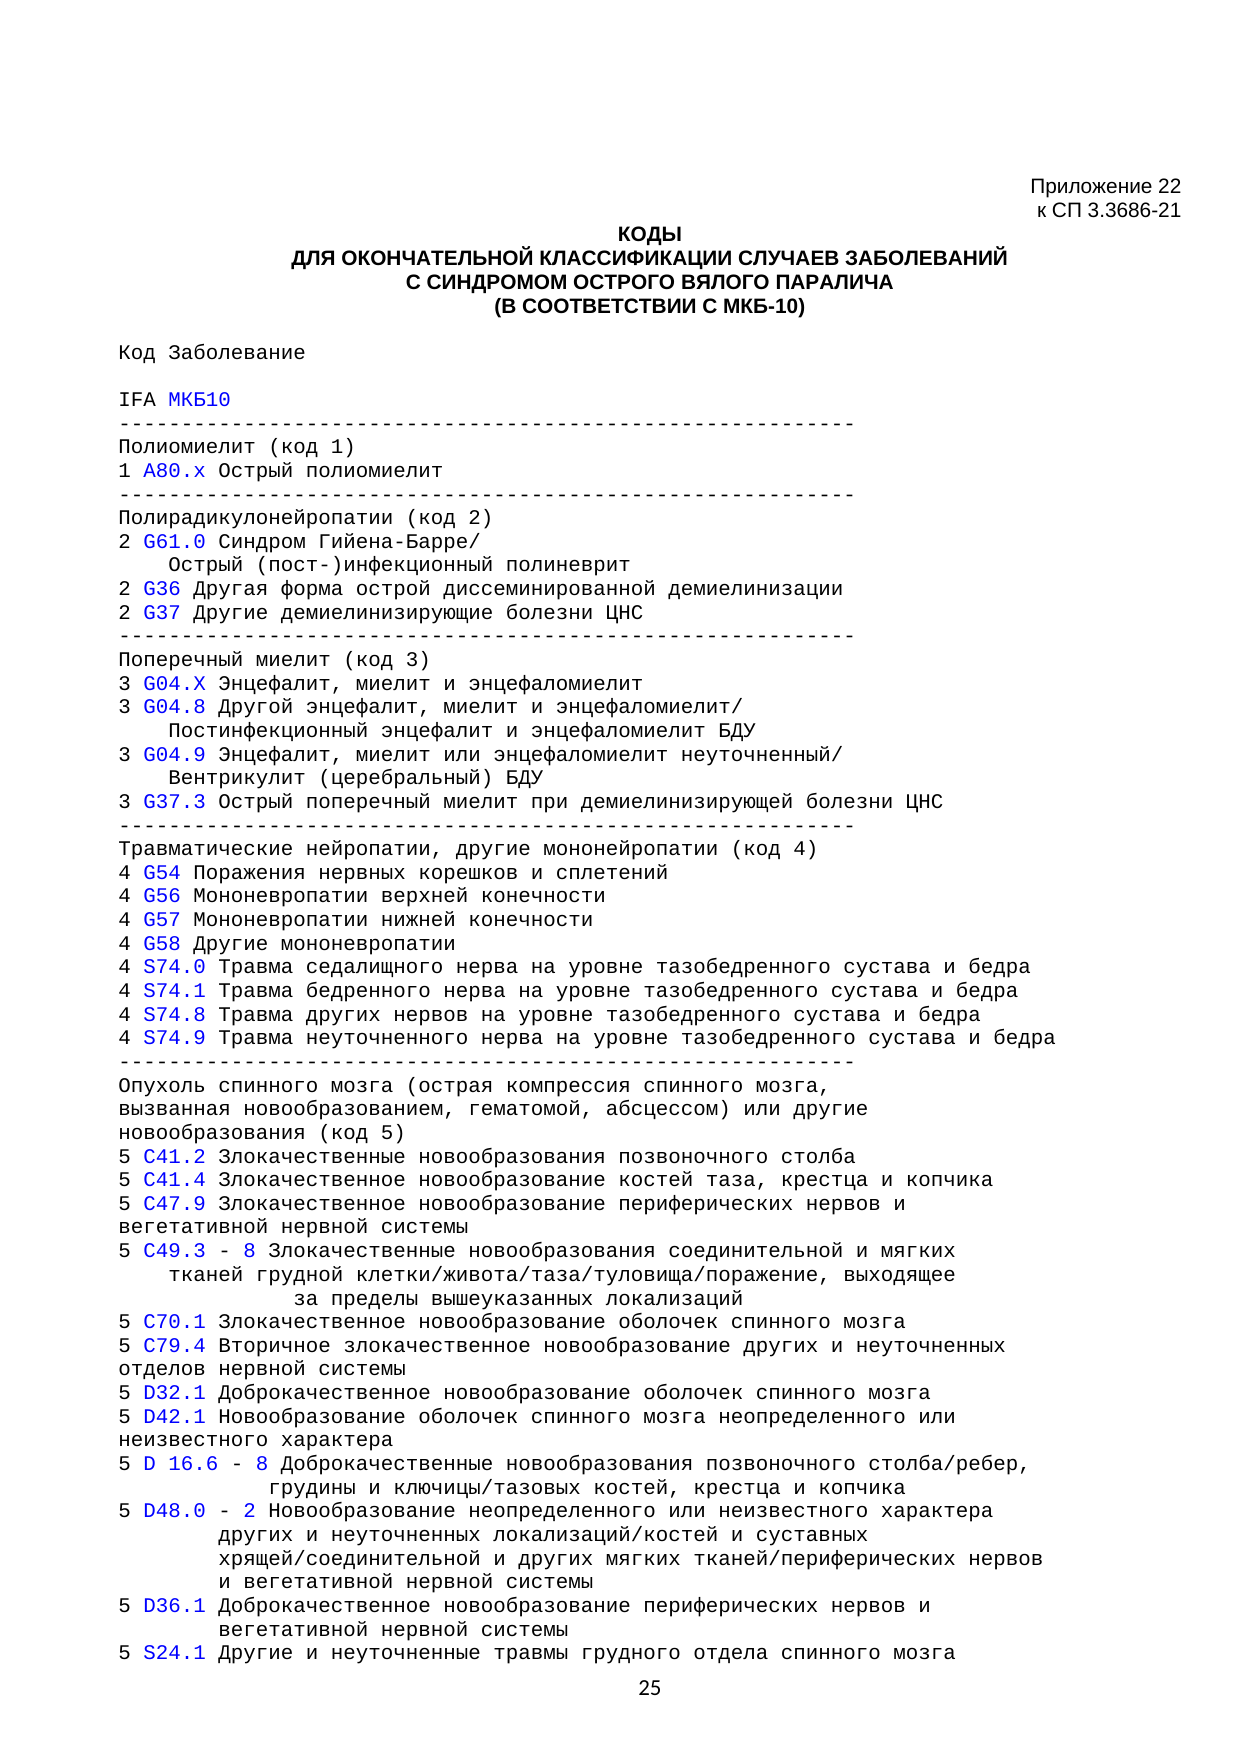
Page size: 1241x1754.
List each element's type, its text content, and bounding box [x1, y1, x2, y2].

text вызванная новообразованием, гематомой, абсцессом) или другие [118, 1098, 1181, 1122]
text 4 G56 Мононевропатии верхней конечности [118, 886, 1181, 909]
text к СП 3.3686-21 [118, 198, 1181, 222]
text Острый (пост-)инфекционный полиневрит [118, 554, 1181, 578]
text 5 D36.1 Доброкачественное новообразование периферических нервов и [118, 1595, 1181, 1618]
text и вегетативной нервной системы [118, 1571, 1181, 1595]
text 3 G37.3 Острый поперечный миелит при демиелинизирующей болезни ЦНС [118, 791, 1181, 814]
text 5 D 16.6 - 8 Доброкачественные новообразования позвоночного столба/ребер, [118, 1453, 1181, 1477]
text 5 D48.0 - 2 Новообразование неопределенного или неизвестного характера [118, 1500, 1181, 1524]
text вегетативной нервной системы [118, 1618, 1181, 1642]
text тканей грудной клетки/живота/таза/туловища/поражение, выходящее [118, 1264, 1181, 1287]
text 5 S24.1 Другие и неуточненные травмы грудного отдела спинного мозга [118, 1642, 1181, 1666]
text 5 D42.1 Новообразование оболочек спинного мозга неопределенного или [118, 1406, 1181, 1429]
text IFA МКБ10 [118, 389, 1181, 413]
text 3 G04.8 Другой энцефалит, миелит и энцефаломиелит/ [118, 696, 1181, 720]
text Полирадикулонейропатии (код 2) [118, 507, 1181, 531]
text 4 S74.0 Травма седалищного нерва на уровне тазобедренного сустава и бедра [118, 956, 1181, 980]
text ----------------------------------------------------------- [118, 1051, 1181, 1075]
text (В СООТВЕТСТВИИ С МКБ-10) [118, 294, 1181, 318]
text Вентрикулит (церебральный) БДУ [118, 767, 1181, 791]
text хрящей/соединительной и других мягких тканей/периферических нервов [118, 1548, 1181, 1571]
text 5 C41.2 Злокачественные новообразования позвоночного столба [118, 1146, 1181, 1169]
text 5 D32.1 Доброкачественное новообразование оболочек спинного мозга [118, 1382, 1181, 1406]
text С СИНДРОМОМ ОСТРОГО ВЯЛОГО ПАРАЛИЧА [118, 270, 1181, 294]
text Опухоль спинного мозга (острая компрессия спинного мозга, [118, 1075, 1181, 1098]
text ----------------------------------------------------------- [118, 483, 1181, 507]
text 4 S74.8 Травма других нервов на уровне тазобедренного сустава и бедра [118, 1004, 1181, 1027]
text 4 G57 Мононевропатии нижней конечности [118, 909, 1181, 933]
text новообразования (код 5) [118, 1122, 1181, 1146]
text Код Заболевание [118, 342, 1181, 365]
text за пределы вышеуказанных локализаций [118, 1287, 1181, 1311]
text 4 S74.1 Травма бедренного нерва на уровне тазобедренного сустава и бедра [118, 980, 1181, 1004]
text Травматические нейропатии, другие мононейропатии (код 4) [118, 838, 1181, 862]
text 4 G54 Поражения нервных корешков и сплетений [118, 862, 1181, 886]
text ----------------------------------------------------------- [118, 625, 1181, 649]
text 4 S74.9 Травма неуточненного нерва на уровне тазобедренного сустава и бедра [118, 1027, 1181, 1051]
text 5 C41.4 Злокачественное новообразование костей таза, крестца и копчика [118, 1169, 1181, 1193]
text других и неуточненных локализаций/костей и суставных [118, 1524, 1181, 1548]
text 2 G36 Другая форма острой диссеминированной демиелинизации [118, 578, 1181, 602]
text Поперечный миелит (код 3) [118, 649, 1181, 673]
text грудины и ключицы/тазовых костей, крестца и копчика [118, 1477, 1181, 1500]
text 3 G04.X Энцефалит, миелит и энцефаломиелит [118, 673, 1181, 696]
text вегетативной нервной системы [118, 1217, 1181, 1240]
text отделов нервной системы [118, 1358, 1181, 1382]
text 5 C79.4 Вторичное злокачественное новообразование других и неуточненных [118, 1335, 1181, 1358]
text КОДЫ [118, 222, 1181, 246]
text 2 G37 Другие демиелинизирующие болезни ЦНС [118, 602, 1181, 625]
text 2 G61.0 Синдром Гийена-Барре/ [118, 531, 1181, 554]
text неизвестного характера [118, 1429, 1181, 1453]
text 5 C70.1 Злокачественное новообразование оболочек спинного мозга [118, 1311, 1181, 1335]
text Полиомиелит (код 1) [118, 436, 1181, 460]
text 4 G58 Другие мононевропатии [118, 933, 1181, 956]
text ----------------------------------------------------------- [118, 814, 1181, 838]
text Постинфекционный энцефалит и энцефаломиелит БДУ [118, 720, 1181, 744]
text 1 A80.x Острый полиомиелит [118, 460, 1181, 483]
text 5 C49.3 - 8 Злокачественные новообразования соединительной и мягких [118, 1240, 1181, 1264]
text ----------------------------------------------------------- [118, 413, 1181, 436]
text ДЛЯ ОКОНЧАТЕЛЬНОЙ КЛАССИФИКАЦИИ СЛУЧАЕВ ЗАБОЛЕВАНИЙ [118, 246, 1181, 270]
text 3 G04.9 Энцефалит, миелит или энцефаломиелит неуточненный/ [118, 744, 1181, 767]
text 5 C47.9 Злокачественное новообразование периферических нервов и [118, 1193, 1181, 1217]
text Приложение 22 [118, 174, 1181, 198]
